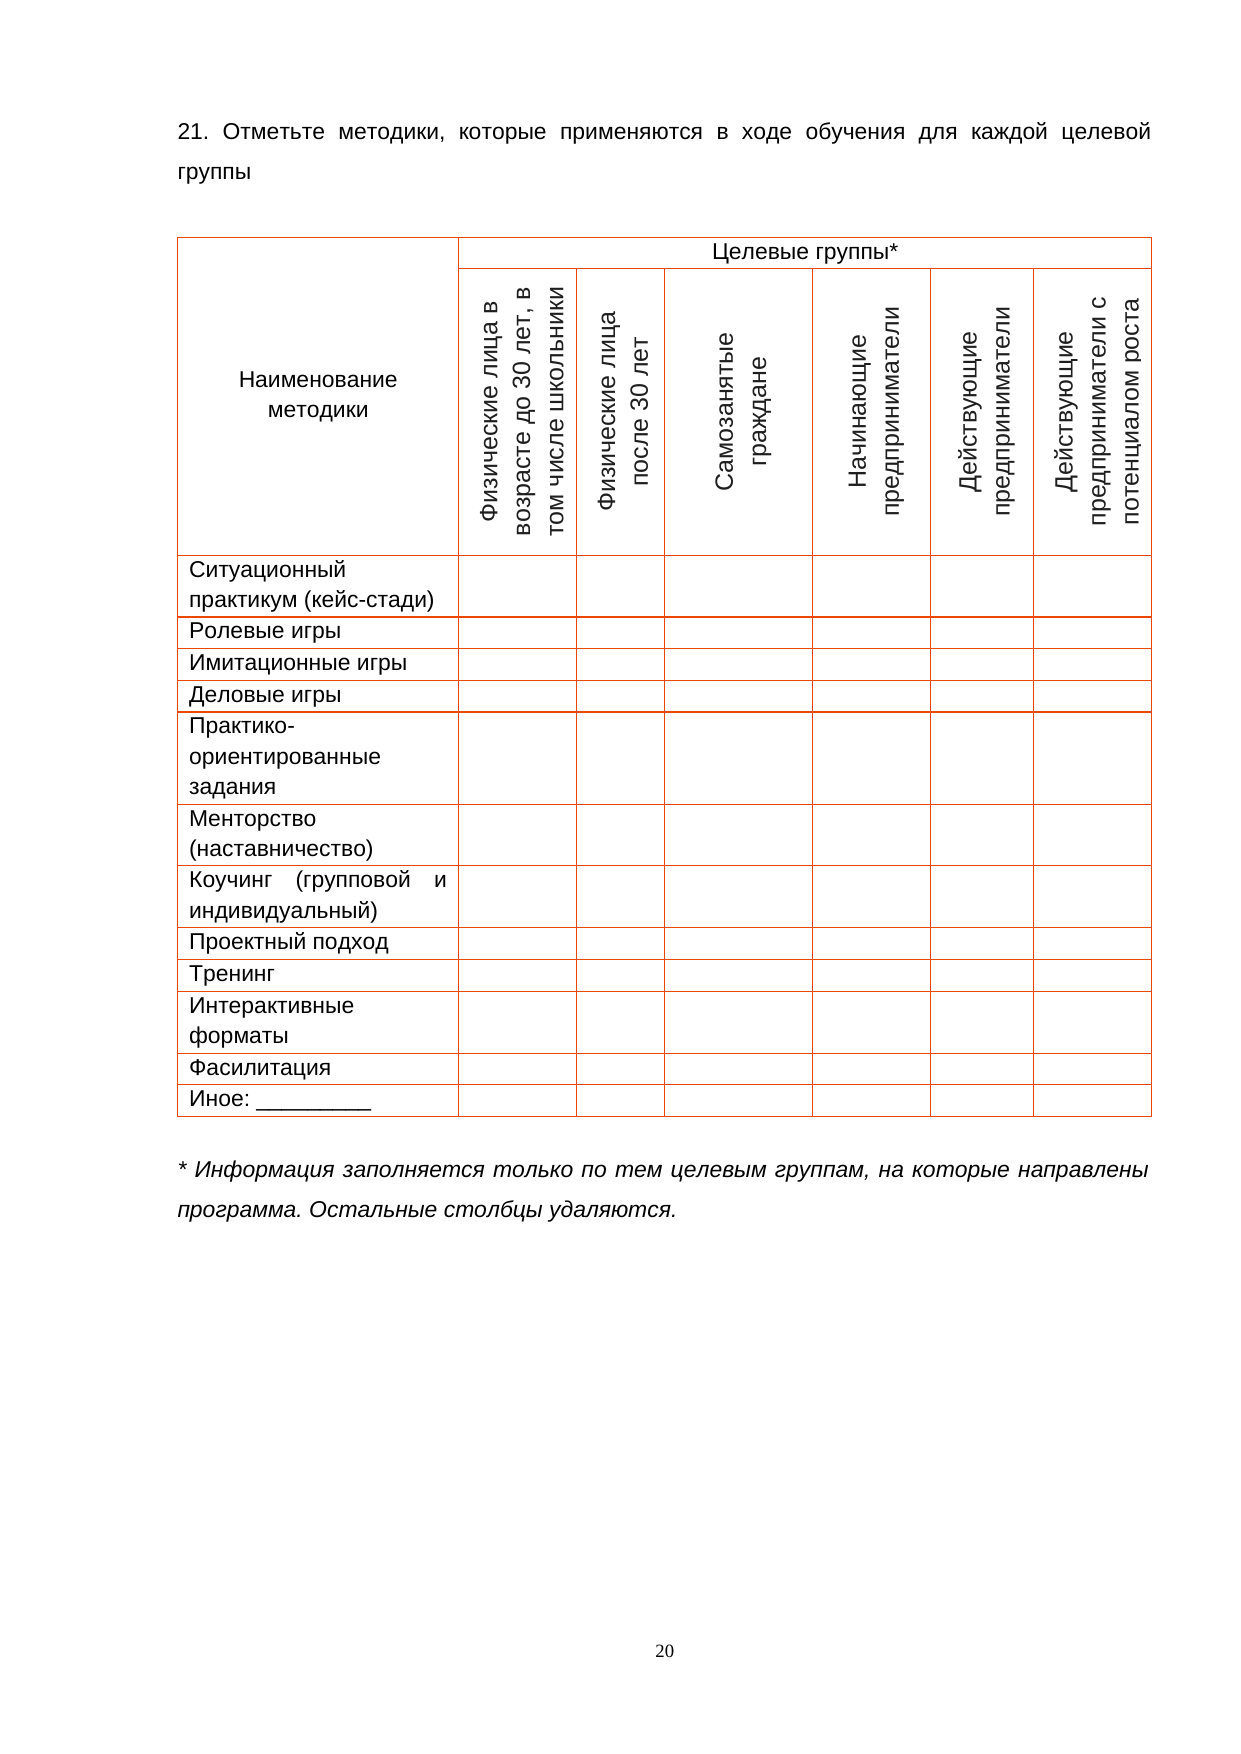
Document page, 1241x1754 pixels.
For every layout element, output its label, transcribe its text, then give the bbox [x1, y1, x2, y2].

table_cell [1034, 713, 1151, 803]
table_cell [931, 1085, 1033, 1116]
table_cell [813, 1085, 930, 1116]
table_cell [1034, 556, 1151, 616]
table_cell [665, 805, 812, 865]
table_cell [813, 649, 930, 680]
table_cell Практико-ориентированные задания [178, 713, 458, 803]
table_cell [459, 960, 576, 991]
table_cell Физические лица в возрасте до 30 лет, в том числе школьники [459, 269, 576, 554]
table_cell [459, 805, 576, 865]
table_cell Физические лица после 30 лет [577, 269, 664, 554]
table_cell [577, 649, 664, 680]
table_cell [931, 866, 1033, 927]
table_cell [577, 805, 664, 865]
list * Информация заполняется только по тем целевым группам, на которые направлены программа. Остальные столбцы удаляются. [177, 1156, 1152, 1222]
table_cell [577, 1085, 664, 1116]
table_cell [459, 992, 576, 1052]
table_cell [931, 960, 1033, 991]
table_cell Действующие предприниматели с потенциалом роста [1034, 269, 1151, 554]
table_cell [931, 556, 1033, 616]
table_cell [459, 1054, 576, 1084]
table_cell [459, 928, 576, 959]
table_cell [1034, 1054, 1151, 1084]
table_cell [813, 960, 930, 991]
table_cell [931, 1054, 1033, 1084]
table_cell [459, 681, 576, 711]
table_cell Ситуационный практикум (кейс-стади) [178, 556, 458, 616]
table_cell [1034, 681, 1151, 711]
table_cell [459, 618, 576, 648]
table_cell Начинающие предприниматели [813, 269, 930, 554]
table_cell [665, 1054, 812, 1084]
table_cell [665, 618, 812, 648]
table_cell [813, 992, 930, 1052]
table_cell Фасилитация [178, 1054, 458, 1084]
table_cell [665, 713, 812, 803]
table_cell [1034, 649, 1151, 680]
table_cell [813, 928, 930, 959]
table_cell [931, 649, 1033, 680]
table_cell [577, 713, 664, 803]
table_cell [813, 618, 930, 648]
table_cell [577, 928, 664, 959]
table_cell [813, 556, 930, 616]
table_cell Интерактивные форматы [178, 992, 458, 1052]
list 21. Отметьте методики, которые применяются в ходе обучения для каждой целевой группы [177, 118, 1152, 184]
table_cell [665, 649, 812, 680]
table_cell [459, 556, 576, 616]
table_cell [1034, 960, 1151, 991]
table_cell [1034, 928, 1151, 959]
table_cell [665, 681, 812, 711]
table_cell [931, 681, 1033, 711]
table_cell [931, 713, 1033, 803]
table_cell Самозанятые граждане [665, 269, 812, 554]
table_cell Проектный подход [178, 928, 458, 959]
table_cell [577, 866, 664, 927]
table_cell Иное: _________ [178, 1085, 458, 1116]
table_cell [665, 866, 812, 927]
table_cell [931, 928, 1033, 959]
table_cell [665, 992, 812, 1052]
table_cell [1034, 618, 1151, 648]
table_cell [813, 805, 930, 865]
table_cell [1034, 992, 1151, 1052]
table_cell [813, 866, 930, 927]
table_cell Действующие предприниматели [931, 269, 1033, 554]
table_cell [459, 713, 576, 803]
table_cell [665, 960, 812, 991]
table_cell Имитационные игры [178, 649, 458, 680]
table_cell Деловые игры [178, 681, 458, 711]
table_cell [665, 928, 812, 959]
table_cell [459, 1085, 576, 1116]
table_cell [813, 681, 930, 711]
table_header Целевые группы* [459, 238, 1151, 268]
table_cell [577, 960, 664, 991]
table_cell Коучинг (групповой и индивидуальный) [178, 866, 458, 927]
table_cell [577, 556, 664, 616]
table_header Наименование методики [178, 238, 458, 554]
table_cell [577, 1054, 664, 1084]
table_cell [665, 1085, 812, 1116]
table_cell [459, 649, 576, 680]
table_cell [813, 1054, 930, 1084]
table_cell [931, 618, 1033, 648]
table_cell [577, 618, 664, 648]
table_cell [1034, 866, 1151, 927]
table_cell [813, 713, 930, 803]
table_cell [577, 681, 664, 711]
table_cell [577, 992, 664, 1052]
table_cell [1034, 805, 1151, 865]
table_cell Ролевые игры [178, 618, 458, 648]
table_cell Тренинг [178, 960, 458, 991]
table_cell [665, 556, 812, 616]
table_cell [931, 805, 1033, 865]
table_cell [459, 866, 576, 927]
table_cell Менторство (наставничество) [178, 805, 458, 865]
table_cell [1034, 1085, 1151, 1116]
table_cell [931, 992, 1033, 1052]
